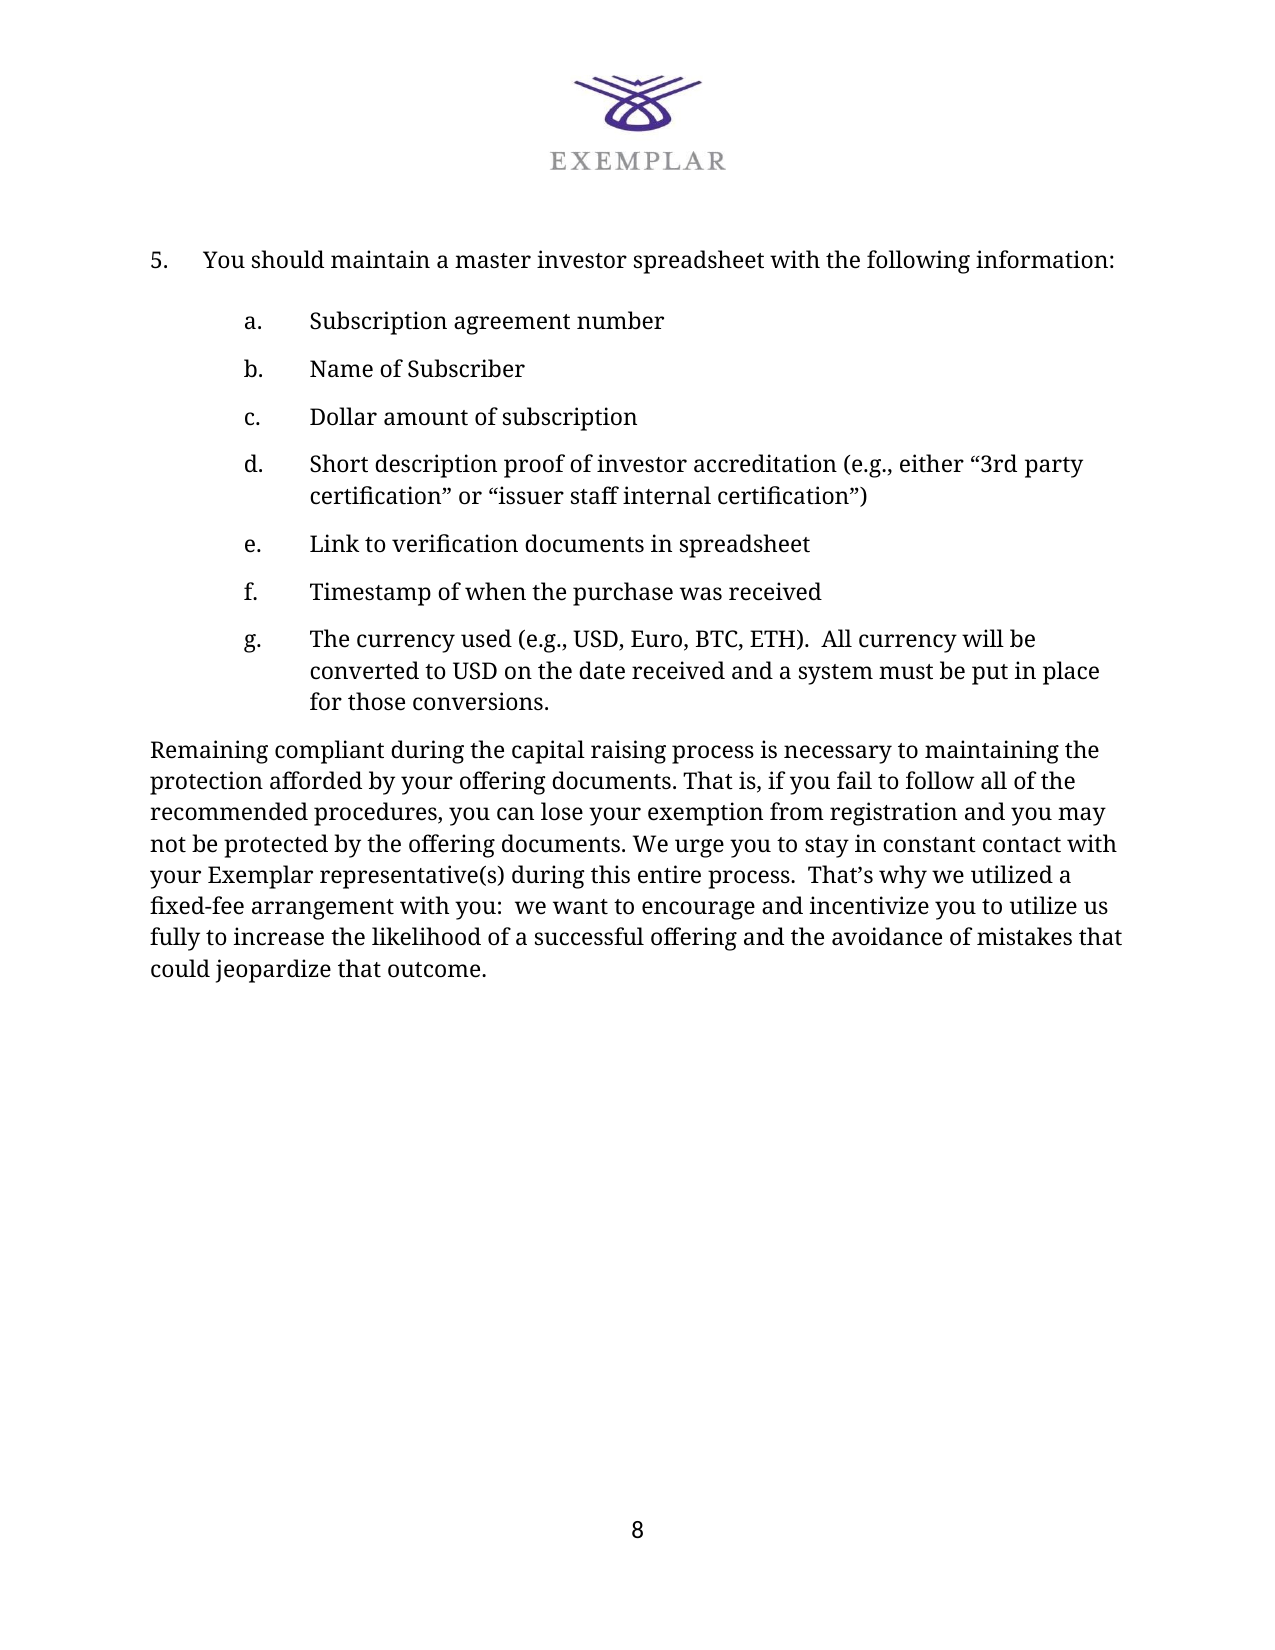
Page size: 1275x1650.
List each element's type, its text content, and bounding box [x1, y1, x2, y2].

text 5. You should maintain a master investor spreadsheet with the following information: [150, 244, 1125, 275]
list Dollar amount of subscription [244, 400, 1125, 432]
list Timestamp of when the purchase was received [244, 575, 1125, 607]
text Remaining compliant during the capital raising process is necessary to maintaining the protection afforded by your offering documents. That is, if you fail to follow all of the recommended procedures, you can lose your exemption from registration and you may not be protected by the offering documents. We urge you to stay in constant contact with your Exemplar representative(s) during this entire process. That’s why we utilized a fixed-fee arrangement with you: we want to encourage and incentivize you to utilize us fully to increase the likelihood of a successful offering and the avoidance of mistakes that could jeopardize that outcome. [150, 734, 1125, 984]
picture [548, 75, 727, 170]
list Short description proof of investor accreditation (e.g., either “3rd party certification” or “issuer staff internal certification”) [244, 448, 1125, 511]
list The currency used (e.g., USD, Euro, BTC, ETH). All currency will be converted to USD on the date received and a system must be put in place for those conversions. [244, 623, 1125, 717]
list Subscription agreement number [244, 304, 1125, 336]
list Link to verification documents in spreadsheet [244, 527, 1125, 559]
list Name of Subscriber [244, 352, 1125, 384]
